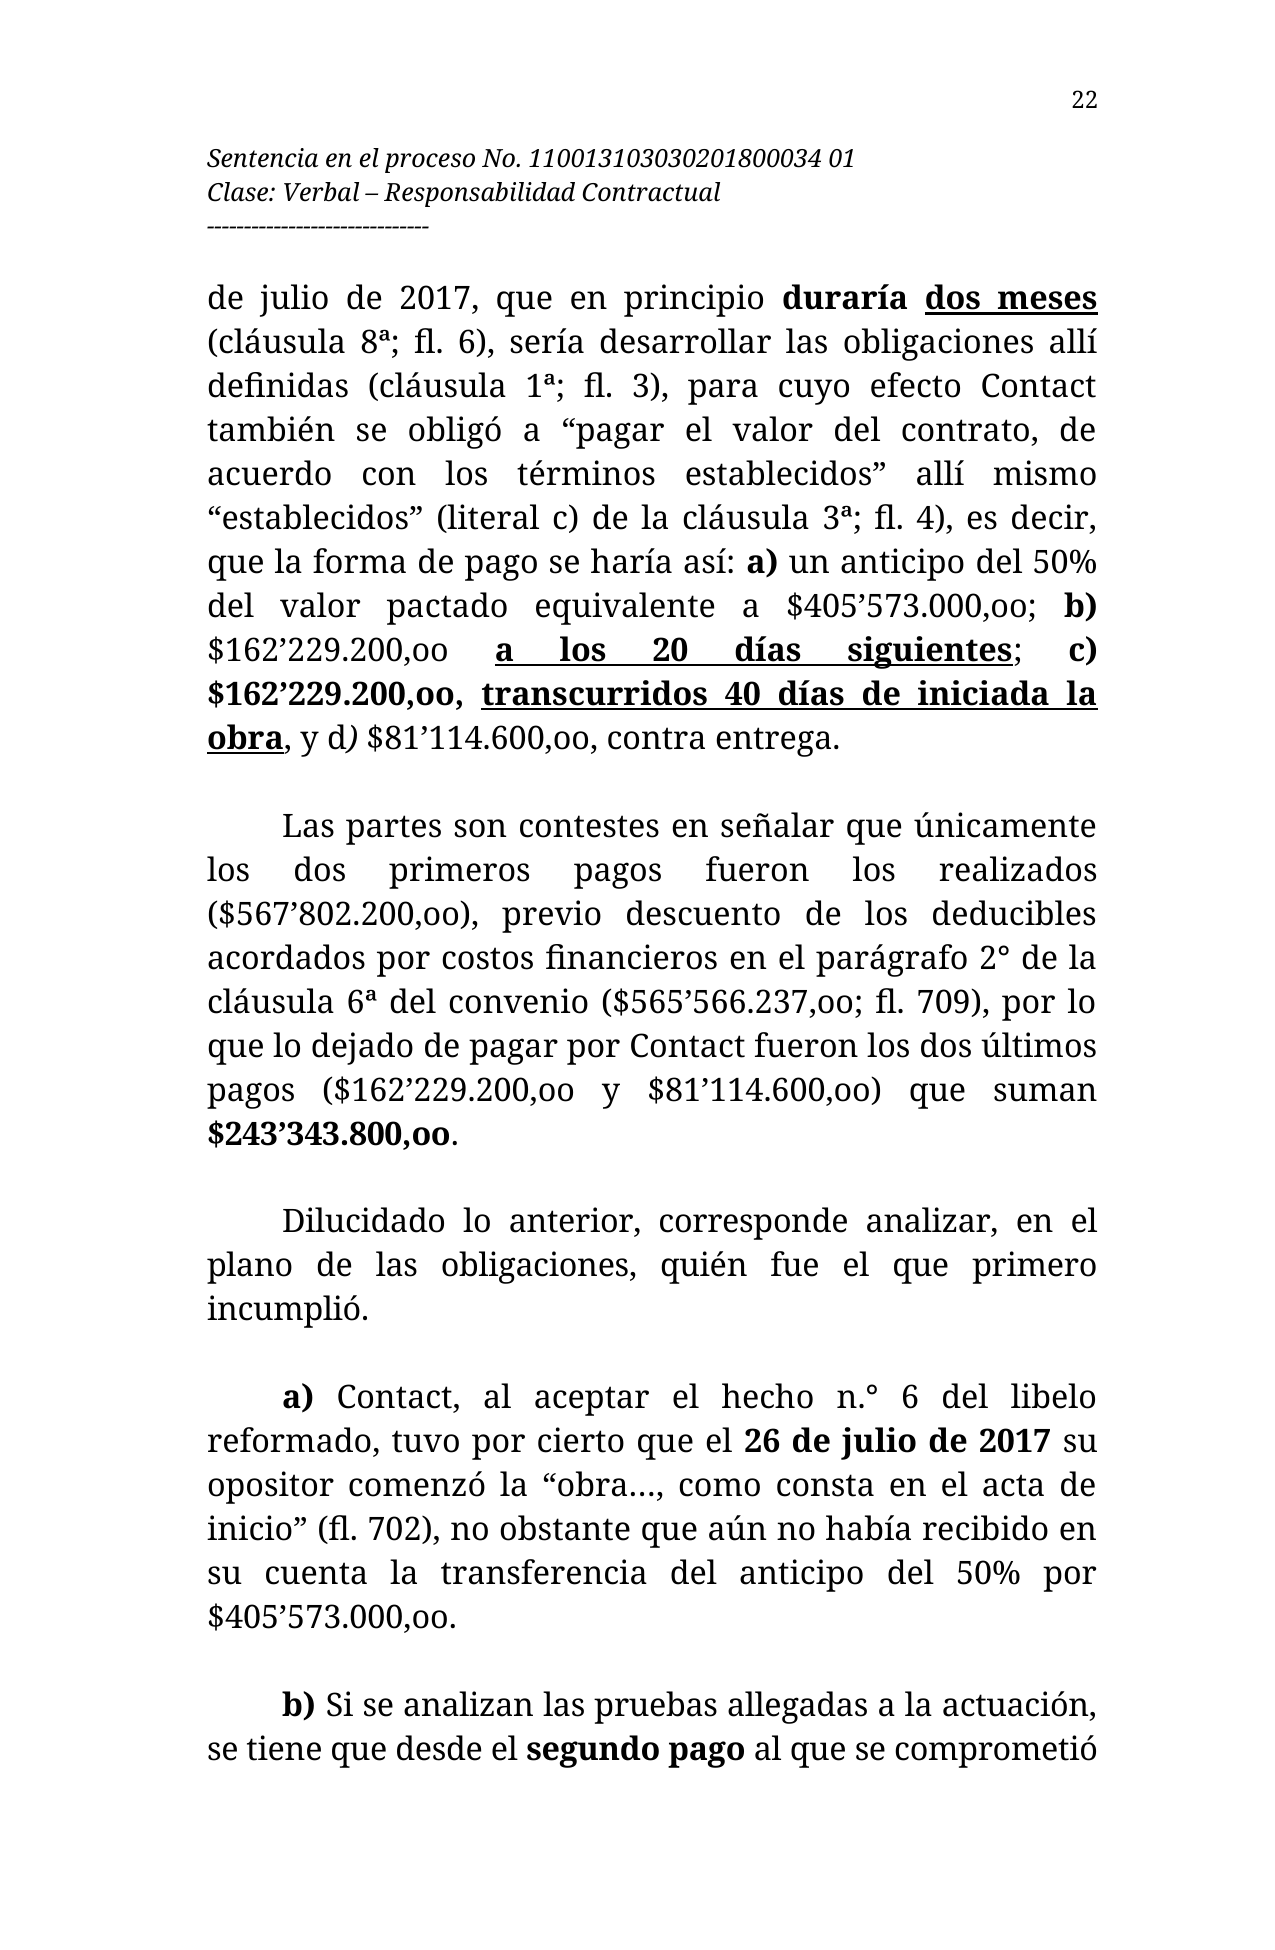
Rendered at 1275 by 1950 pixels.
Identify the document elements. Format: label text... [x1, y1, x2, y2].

text Dilucidado lo anterior, corresponde analizar, en el plano de las obligaciones, quién fue el que primero incumplió. [207, 1198, 1098, 1330]
text a) Contact, al aceptar el hecho n.° 6 del libelo reformado, tuvo por cierto que el 26 de julio de 2017 su opositor comenzó la “obra…, como consta en el acta de inicio” (fl. 702), no obstante que aún no había recibido en su cuenta la transferencia del anticipo del 50% por $405’573.000,oo. [207, 1374, 1098, 1638]
text Las partes son contestes en señalar que únicamente los dos primeros pagos fueron los realizados ($567’802.200,oo), previo descuento de los deducibles acordados por costos financieros en el parágrafo 2° de la cláusula 6ª del convenio ($565’566.237,oo; fl. 709), por lo que lo dejado de pagar por Contact fueron los dos últimos pagos ($162’229.200,oo y $81’114.600,oo) que suman $243’343.800,oo. [207, 803, 1098, 1154]
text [207, 1682, 1098, 1770]
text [207, 275, 1098, 759]
